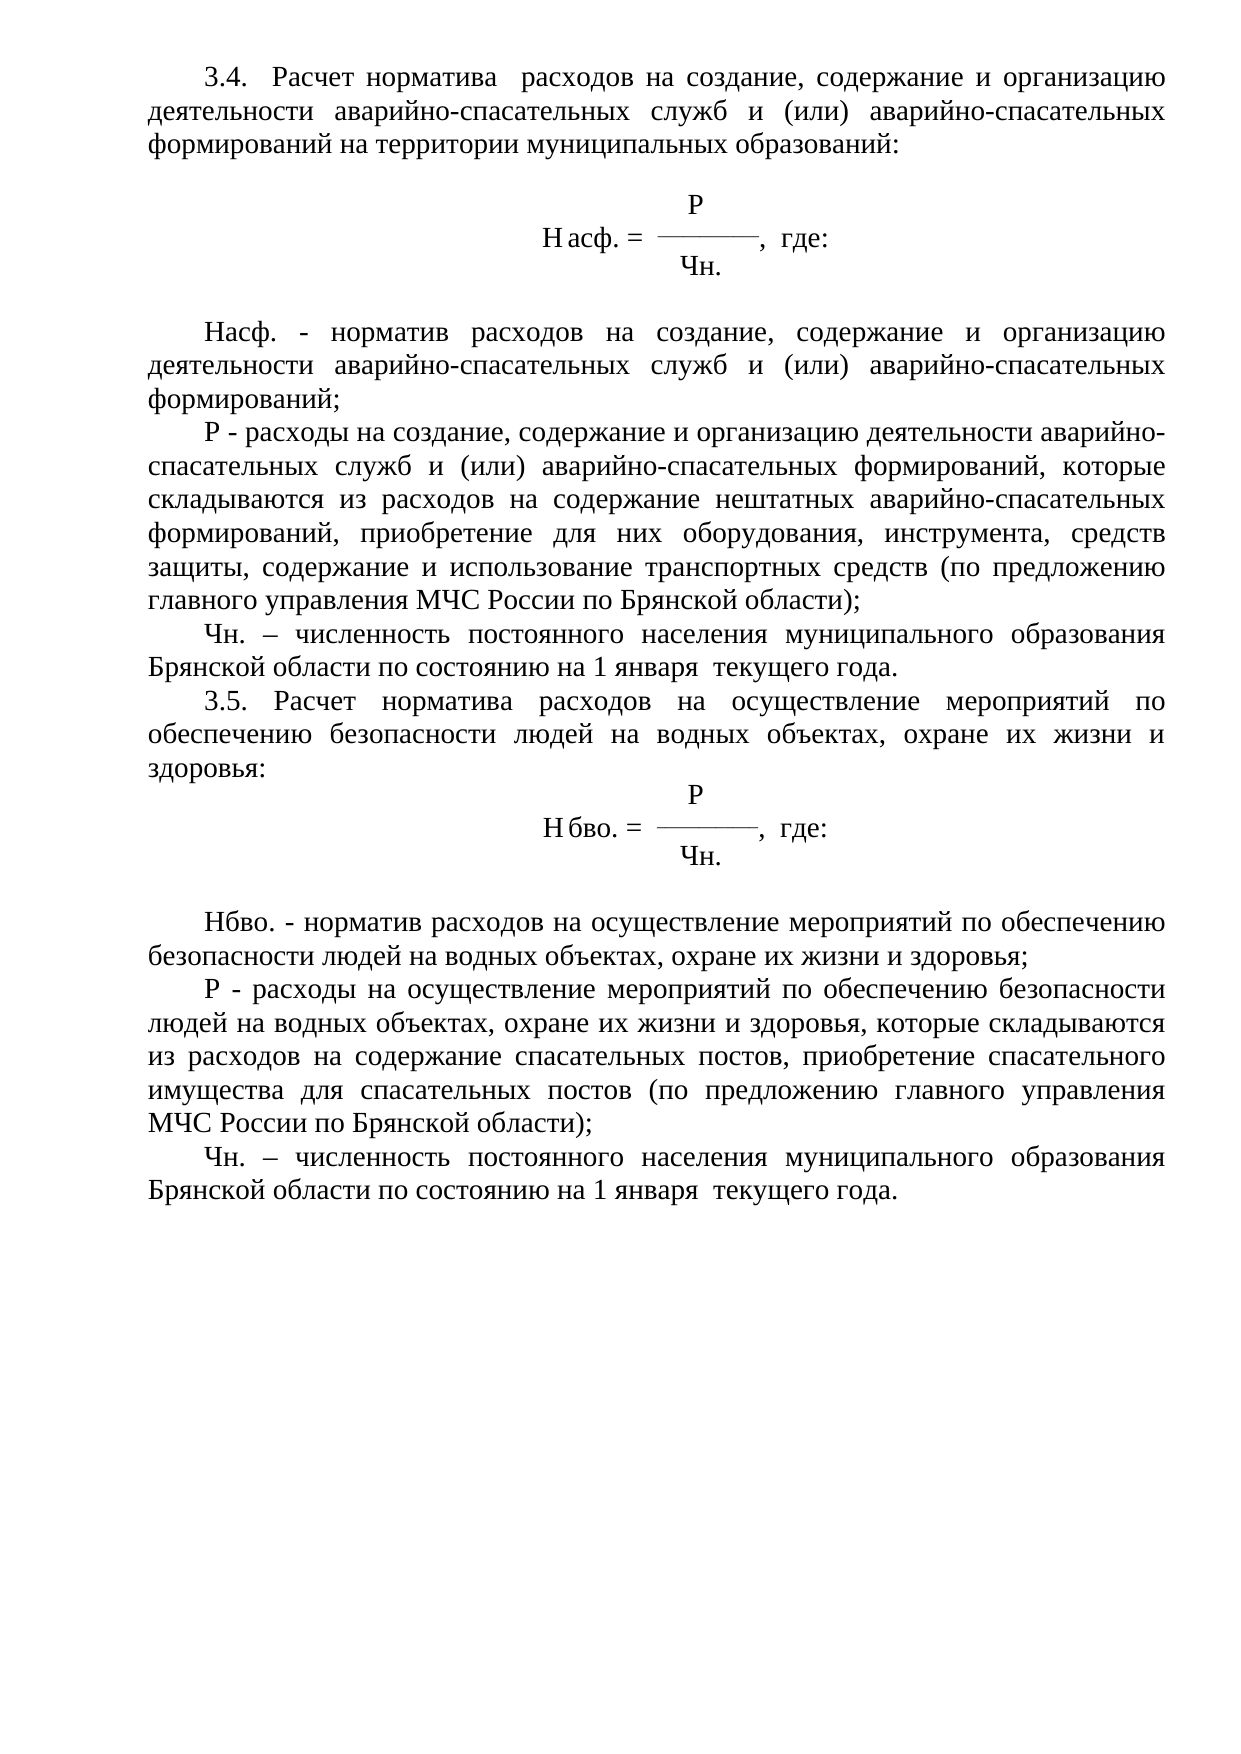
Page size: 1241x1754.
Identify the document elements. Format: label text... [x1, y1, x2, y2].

text 3.5. Расчет норматива расходов на осуществление мероприятий по обеспечению безопасности людей на водных объектах, охране их жизни и здоровья: [148, 683, 1166, 783]
text Р [148, 783, 1166, 810]
text Р - расходы на осуществление мероприятий по обеспечению безопасности людей на водных объектах, охране их жизни и здоровья, которые складываются из расходов на содержание спасательных постов, приобретение спасательного имущества для спасательных постов (по предложению главного управления МЧС России по Брянской области); [148, 971, 1166, 1139]
text Чн. [148, 253, 1166, 280]
text 3.4. Расчет норматива расходов на создание, содержание и организацию деятельности аварийно-спасательных служб и (или) аварийно-спасательных формирований на территории муниципальных образований: [148, 59, 1166, 160]
text Р - расходы на создание, содержание и организацию деятельности аварийно-спасательных служб и (или) аварийно-спасательных формирований, которые складываются из расходов на содержание нештатных аварийно-спасательных формирований, приобретение для них оборудования, инструмента, средств защиты, содержание и использование транспортных средств (по предложению главного управления МЧС России по Брянской области); [148, 414, 1166, 616]
text Н бво. = ____________, где: [148, 810, 1166, 844]
text Насф. - норматив расходов на создание, содержание и организацию деятельности аварийно-спасательных служб и (или) аварийно-спасательных формирований; [148, 314, 1166, 414]
text Р [148, 193, 1166, 220]
text Н асф. = ____________, где: [148, 220, 1166, 253]
text Чн. [148, 844, 1166, 871]
text Чн. – численность постоянного населения муниципального образования Брянской области по состоянию на 1 января текущего года. [148, 1139, 1166, 1206]
text Чн. – численность постоянного населения муниципального образования Брянской области по состоянию на 1 января текущего года. [148, 616, 1166, 683]
text Нбво. - норматив расходов на осуществление мероприятий по обеспечению безопасности людей на водных объектах, охране их жизни и здоровья; [148, 904, 1166, 971]
